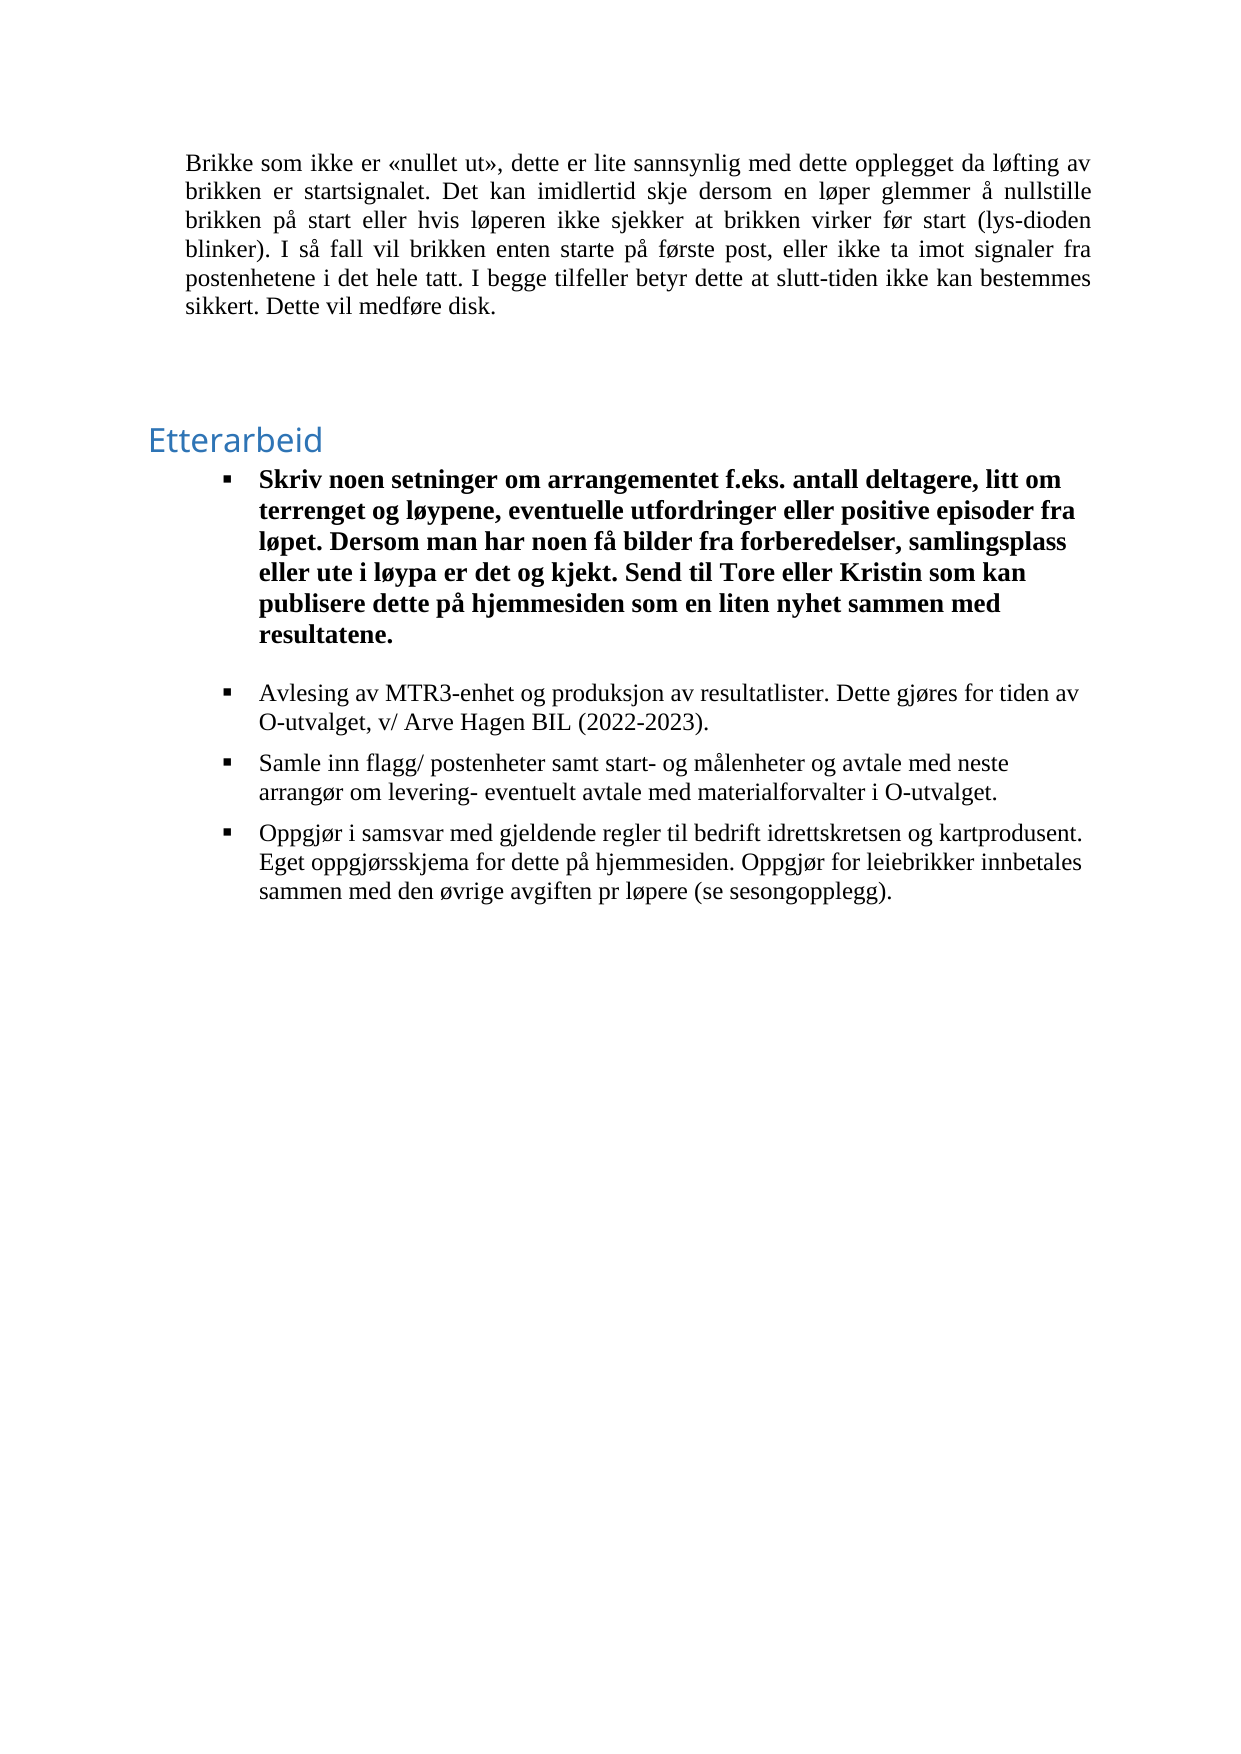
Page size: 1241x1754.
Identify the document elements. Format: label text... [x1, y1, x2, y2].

list Samle inn flagg/ postenheter samt start- og målenheter og avtale med neste arrangør om levering- eventuelt avtale med materialforvalter i O-utvalget. [221, 748, 1093, 806]
list Avlesing av MTR3-enhet og produksjon av resultatlister. Dette gjøres for tiden av O-utvalget, v/ Arve Hagen BIL (2022-2023). [221, 678, 1093, 736]
list Oppgjør i samsvar med gjeldende regler til bedrift idrettskretsen og kartprodusent. Eget oppgjørsskjema for dette på hjemmesiden. Oppgjør for leiebrikker innbetales sammen med den øvrige avgiften pr løpere (se sesongopplegg). [221, 818, 1093, 904]
text Brikke som ikke er «nullet ut», dette er lite sannsynlig med dette opplegget da løfting av brikken er startsignalet. Det kan imidlertid skje dersom en løper glemmer å nullstille brikken på start eller hvis løperen ikke sjekker at brikken virker før start (lys-dioden blinker). I så fall vil brikken enten starte på første post, eller ikke ta imot signaler fra postenhetene i det hele tatt. I begge tilfeller betyr dette at slutt-tiden ikke kan bestemmes sikkert. Dette vil medføre disk. [185, 148, 1093, 320]
subtitle Etterarbeid [148, 417, 1093, 463]
list Skriv noen setninger om arrangementet f.eks. antall deltagere, litt om terrenget og løypene, eventuelle utfordringer eller positive episoder fra løpet. Dersom man har noen få bilder fra forberedelser, samlingsplass eller ute i løypa er det og kjekt. Send til Tore eller Kristin som kan publisere dette på hjemmesiden som en liten nyhet sammen med resultatene. [221, 463, 1093, 649]
